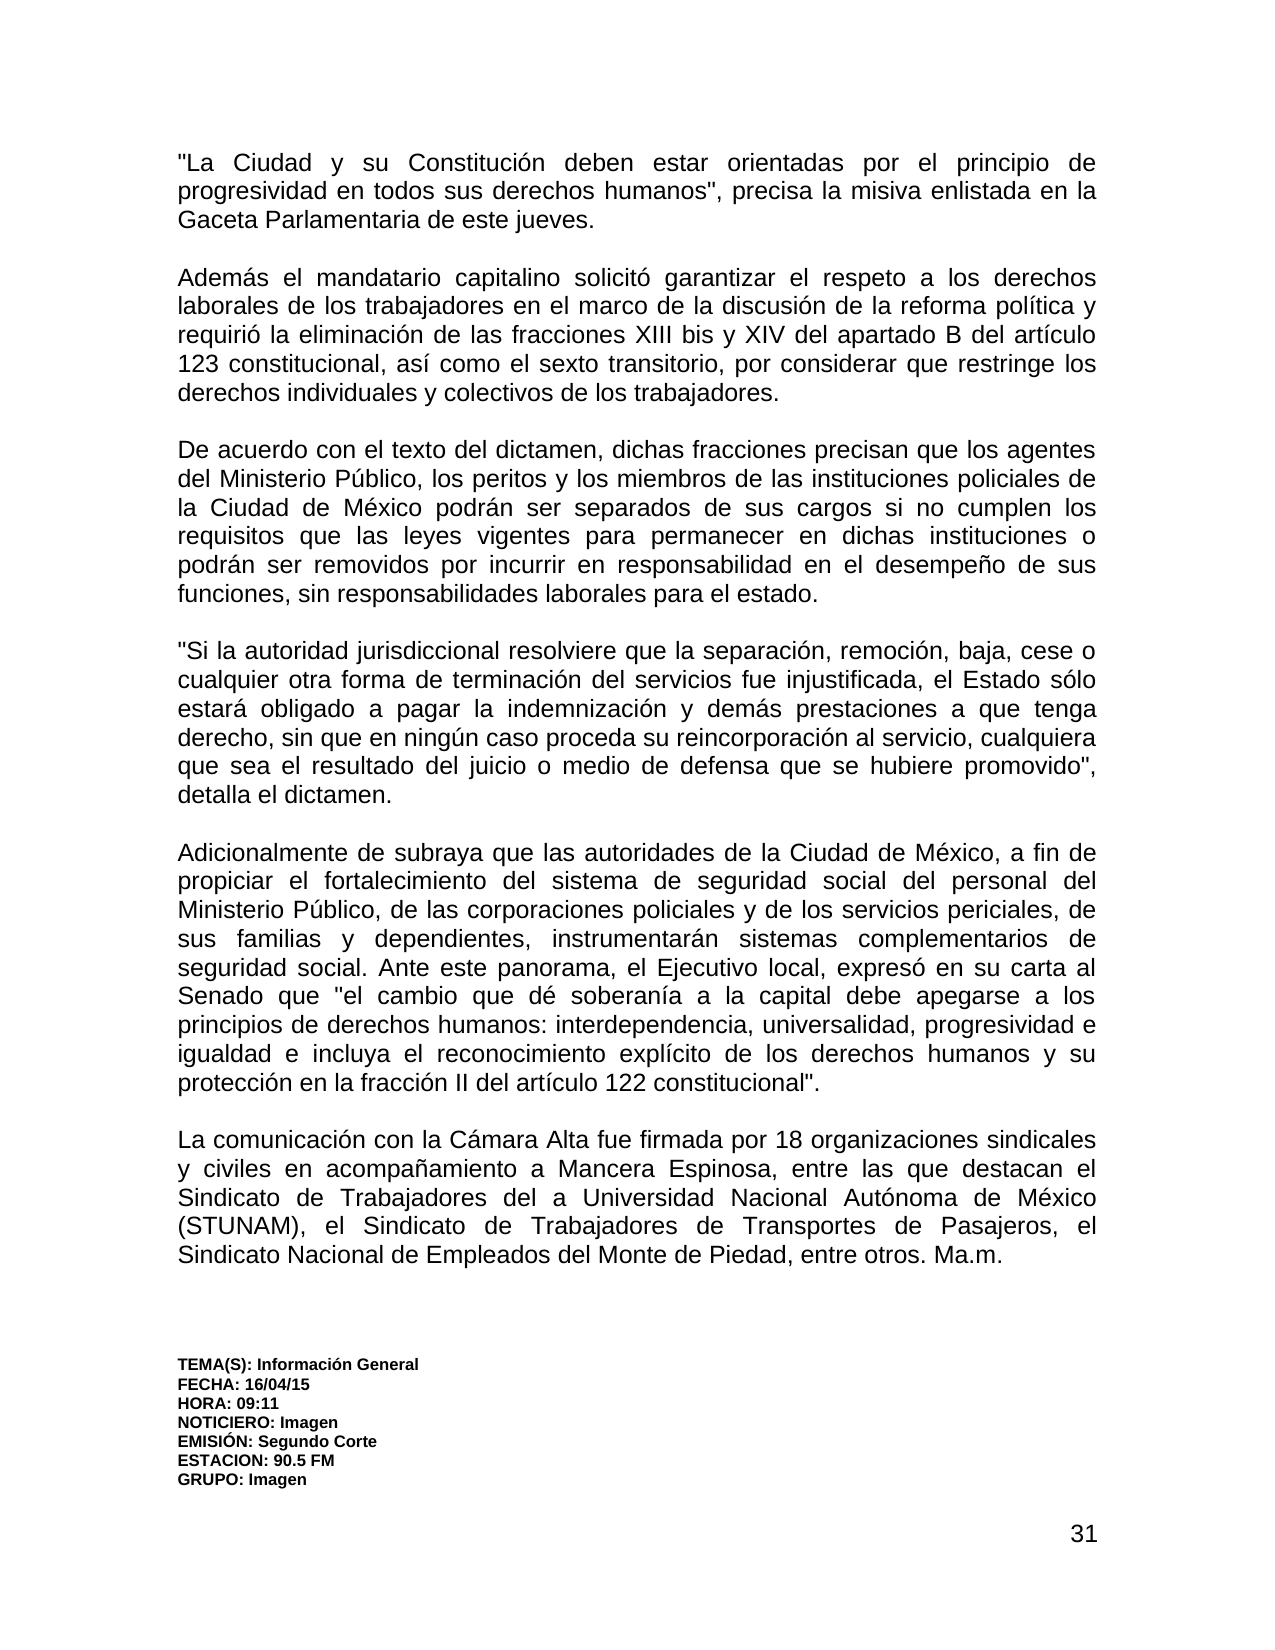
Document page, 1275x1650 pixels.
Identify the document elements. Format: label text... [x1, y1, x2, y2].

text Adicionalmente de subraya que las autoridades de la Ciudad de México, a fin de propiciar el fortalecimiento del sistema de seguridad social del personal del Ministerio Público, de las corporaciones policiales y de los servicios periciales, de sus familias y dependientes, instrumentarán sistemas complementarios de seguridad social. Ante este panorama, el Ejecutivo local, expresó en su carta al Senado que "el cambio que dé soberanía a la capital debe apegarse a los principios de derechos humanos: interdependencia, universalidad, progresividad e igualdad e incluya el reconocimiento explícito de los derechos humanos y su protección en la fracción II del artículo 122 constitucional". [177, 838, 1098, 1096]
text Además el mandatario capitalino solicitó garantizar el respeto a los derechos laborales de los trabajadores en el marco de la discusión de la reforma política y requirió la eliminación de las fracciones XIII bis y XIV del apartado B del artículo 123 constitucional, así como el sexto transitorio, por considerar que restringe los derechos individuales y colectivos de los trabajadores. [177, 263, 1098, 406]
text EMISIÓN: Segundo Corte [177, 1432, 1098, 1451]
text TEMA(S): Información General [177, 1355, 1098, 1374]
text HORA: 09:11 [177, 1393, 1098, 1413]
text NOTICIERO: Imagen [177, 1413, 1098, 1432]
text FECHA: 16/04/15 [177, 1374, 1098, 1393]
text La comunicación con la Cámara Alta fue firmada por 18 organizaciones sindicales y civiles en acompañamiento a Mancera Espinosa, entre las que destacan el Sindicato de Trabajadores del a Universidad Nacional Autónoma de México (STUNAM), el Sindicato de Trabajadores de Transportes de Pasajeros, el Sindicato Nacional de Empleados del Monte de Piedad, entre otros. Ma.m. [177, 1125, 1098, 1269]
text De acuerdo con el texto del dictamen, dichas fracciones precisan que los agentes del Ministerio Público, los peritos y los miembros de las instituciones policiales de la Ciudad de México podrán ser separados de sus cargos si no cumplen los requisitos que las leyes vigentes para permanecer en dichas instituciones o podrán ser removidos por incurrir en responsabilidad en el desempeño de sus funciones, sin responsabilidades laborales para el estado. [177, 435, 1098, 608]
text ESTACION: 90.5 FM [177, 1451, 1098, 1470]
text "Si la autoridad jurisdiccional resolviere que la separación, remoción, baja, cese o cualquier otra forma de terminación del servicios fue injustificada, el Estado sólo estará obligado a pagar la indemnización y demás prestaciones a que tenga derecho, sin que en ningún caso proceda su reincorporación al servicio, cualquiera que sea el resultado del juicio o medio de defensa que se hubiere promovido", detalla el dictamen. [177, 636, 1098, 809]
text GRUPO: Imagen [177, 1470, 1098, 1489]
text "La Ciudad y su Constitución deben estar orientadas por el principio de progresividad en todos sus derechos humanos", precisa la misiva enlistada en la Gaceta Parlamentaria de este jueves. [177, 148, 1098, 234]
